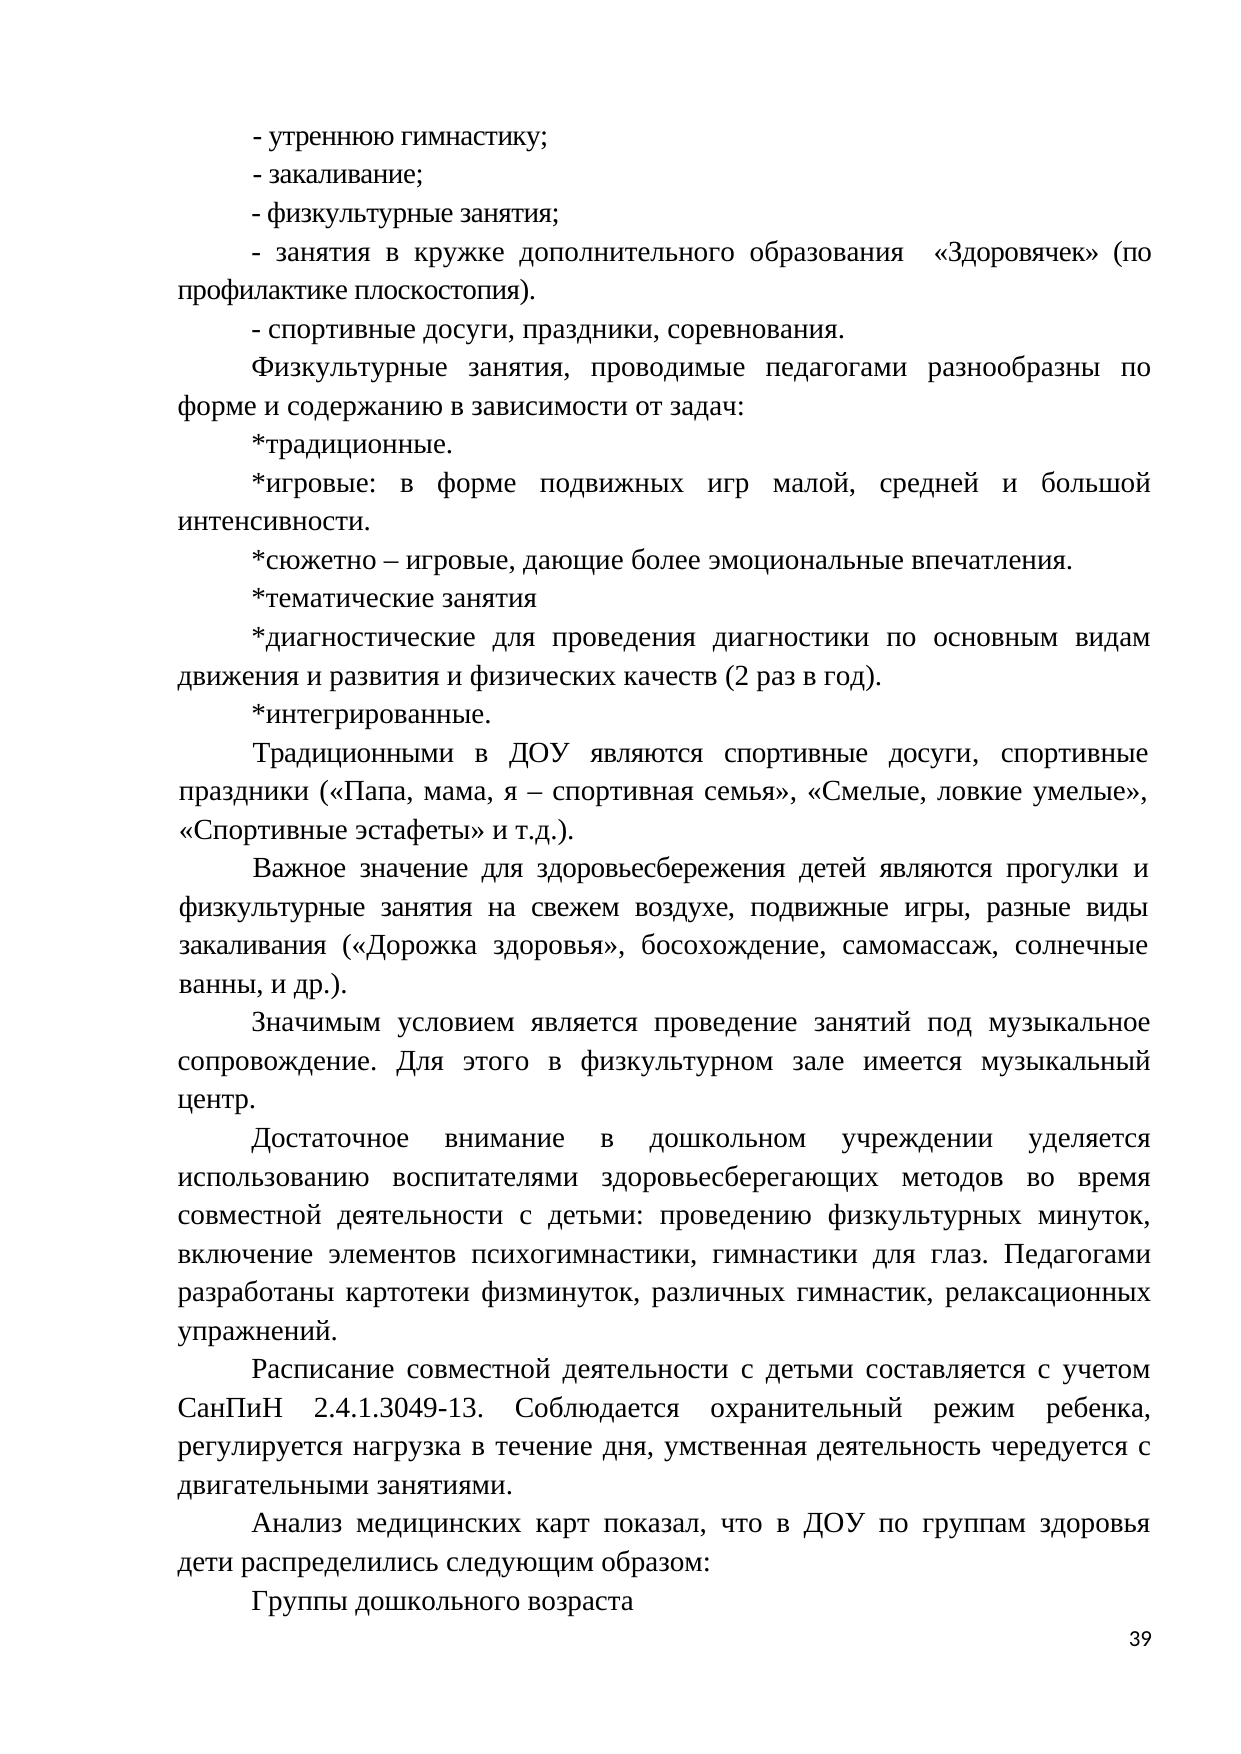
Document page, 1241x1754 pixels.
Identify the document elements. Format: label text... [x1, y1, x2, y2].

text - занятия в кружке дополнительного образования «Здоровячек» (по профилактике плоскостопия). [177, 234, 1152, 306]
text Достаточное внимание в дошкольном учреждении уделяется использованию воспитателями здоровьесберегающих методов во время совместной деятельности с детьми: проведению физкультурных минуток, включение элементов психогимнастики, гимнастики для глаз. Педагогами разработаны картотеки физминуток, различных гимнастик, релаксационных упражнений. [177, 1120, 1152, 1346]
text Физкультурные занятия, проводимые педагогами разнообразны по форме и содержанию в зависимости от задач: [177, 349, 1152, 421]
text Расписание совместной деятельности с детьми составляется с учетом СанПиН 2.4.1.3049-13. Соблюдается охранительный режим ребенка, регулируется нагрузка в течение дня, умственная деятельность чередуется с двигательными занятиями. [177, 1351, 1152, 1501]
text *сюжетно – игровые, дающие более эмоциональные впечатления. [177, 542, 1152, 576]
text Группы дошкольного возраста [177, 1583, 1152, 1616]
text *диагностические для проведения диагностики по основным видам движения и развития и физических качеств (2 раз в год). [177, 619, 1152, 691]
text *тематические занятия [177, 581, 1152, 614]
text - спортивные досуги, праздники, соревнования. [177, 311, 1152, 344]
text *традиционные. [177, 426, 1152, 460]
text - закаливание; [179, 157, 1149, 190]
text *интегрированные. [177, 696, 1152, 730]
text Анализ медицинских карт показал, что в ДОУ по группам здоровья дети распределились следующим образом: [177, 1506, 1152, 1578]
text - утреннюю гимнастику; [179, 118, 1149, 152]
text *игровые: в форме подвижных игр малой, средней и большой интенсивности. [177, 465, 1152, 537]
text Значимым условием является проведение занятий под музыкальное сопровождение. Для этого в физкультурном зале имеется музыкальный центр. [177, 1004, 1152, 1115]
text Традиционными в ДОУ являются спортивные досуги, спортивные праздники («Папа, мама, я – спортивная семья», «Смелые, ловкие умелые», «Спортивные эстафеты» и т.д.). [179, 735, 1149, 845]
text - физкультурные занятия; [177, 195, 1152, 229]
text Важное значение для здоровьесбережения детей являются прогулки и физкультурные занятия на свежем воздухе, подвижные игры, разные виды закаливания («Дорожка здоровья», босохождение, самомассаж, солнечные ванны, и др.). [179, 850, 1149, 999]
